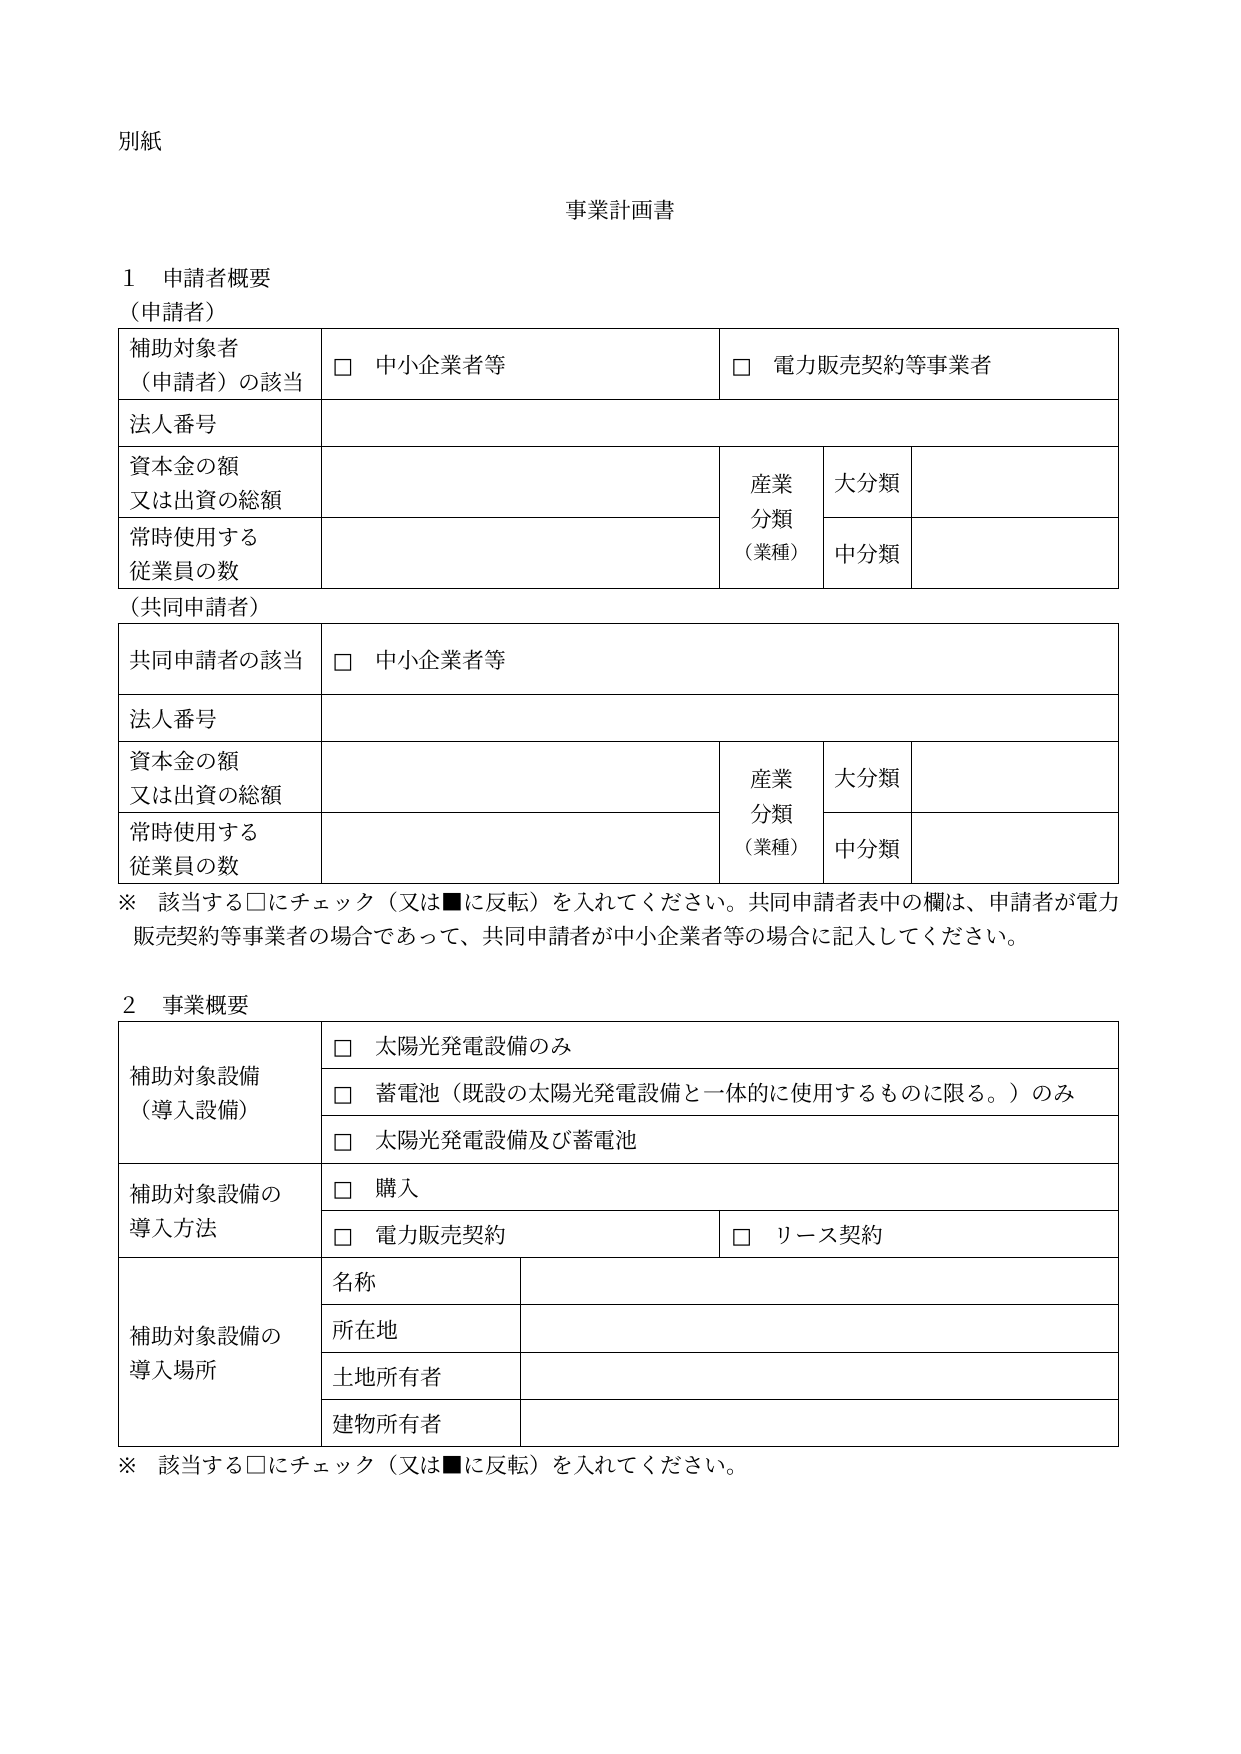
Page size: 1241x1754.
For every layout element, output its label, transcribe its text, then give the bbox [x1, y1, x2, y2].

table_cell □ 太陽光発電設備及び蓄電池 [322, 1116, 1118, 1162]
table_header 補助対象設備 （導入設備） [119, 1022, 321, 1162]
table_cell [521, 1353, 1118, 1399]
text ※ 該当する□にチェック（又は■に反転）を入れてください。共同申請者表中の欄は、申請者が電力販売契約等事業者の場合であって、共同申請者が中小企業者等の場合に記入してください。 [118, 884, 1122, 952]
table_cell 常時使用する 従業員の数 [119, 518, 321, 588]
table_header 補助対象者 （申請者）の該当 [119, 329, 321, 399]
table_cell 補助対象設備の 導入場所 [119, 1258, 321, 1446]
text １ 申請者概要 [118, 260, 1122, 294]
text ２ 事業概要 [118, 986, 1122, 1021]
table_cell □ 蓄電池（既設の太陽光発電設備と一体的に使用するものに限る。）のみ [322, 1069, 1118, 1115]
table_header □ 太陽光発電設備のみ [322, 1022, 1118, 1068]
table_cell [912, 518, 1118, 588]
table_cell [521, 1258, 1118, 1304]
table_cell [322, 742, 719, 812]
table_cell [322, 813, 719, 883]
table_cell [322, 695, 1118, 741]
table_cell 中分類 [824, 518, 911, 588]
table_cell 補助対象設備の 導入方法 [119, 1164, 321, 1257]
table_cell [322, 400, 1118, 446]
table_cell 中分類 [824, 813, 911, 883]
text （共同申請者） [118, 589, 1122, 623]
table_cell [912, 447, 1118, 517]
table_cell 産業 分類 （業種） [720, 742, 823, 883]
table_cell 名称 [322, 1258, 520, 1304]
table_header □ 中小企業者等 [322, 624, 1118, 694]
table_cell 法人番号 [119, 400, 321, 446]
table_header □ 中小企業者等 [322, 329, 719, 399]
table_cell [322, 447, 719, 517]
table_cell [912, 813, 1118, 883]
table_header 共同申請者の該当 [119, 624, 321, 694]
text ※ 該当する□にチェック（又は■に反転）を入れてください。 [118, 1447, 1122, 1481]
table_header □ 電力販売契約等事業者 [720, 329, 1118, 399]
table_cell 大分類 [824, 447, 911, 517]
table_cell □ リース契約 [720, 1211, 1118, 1257]
table_cell 大分類 [824, 742, 911, 812]
table_cell 常時使用する 従業員の数 [119, 813, 321, 883]
table_cell 所在地 [322, 1305, 520, 1352]
table_cell 土地所有者 [322, 1353, 520, 1399]
text 事業計画書 [118, 191, 1122, 226]
table_cell [322, 518, 719, 588]
table_cell □ 電力販売契約 [322, 1211, 719, 1257]
table_cell 資本金の額 又は出資の総額 [119, 447, 321, 517]
table_cell 資本金の額 又は出資の総額 [119, 742, 321, 812]
table_cell [521, 1305, 1118, 1352]
table_cell [521, 1400, 1118, 1446]
text 別紙 [118, 123, 1122, 157]
text （申請者） [118, 294, 1122, 328]
table_cell 法人番号 [119, 695, 321, 741]
table_cell 産業 分類 （業種） [720, 447, 823, 588]
table_cell □ 購入 [322, 1164, 1118, 1210]
table_cell 建物所有者 [322, 1400, 520, 1446]
table_cell [912, 742, 1118, 812]
